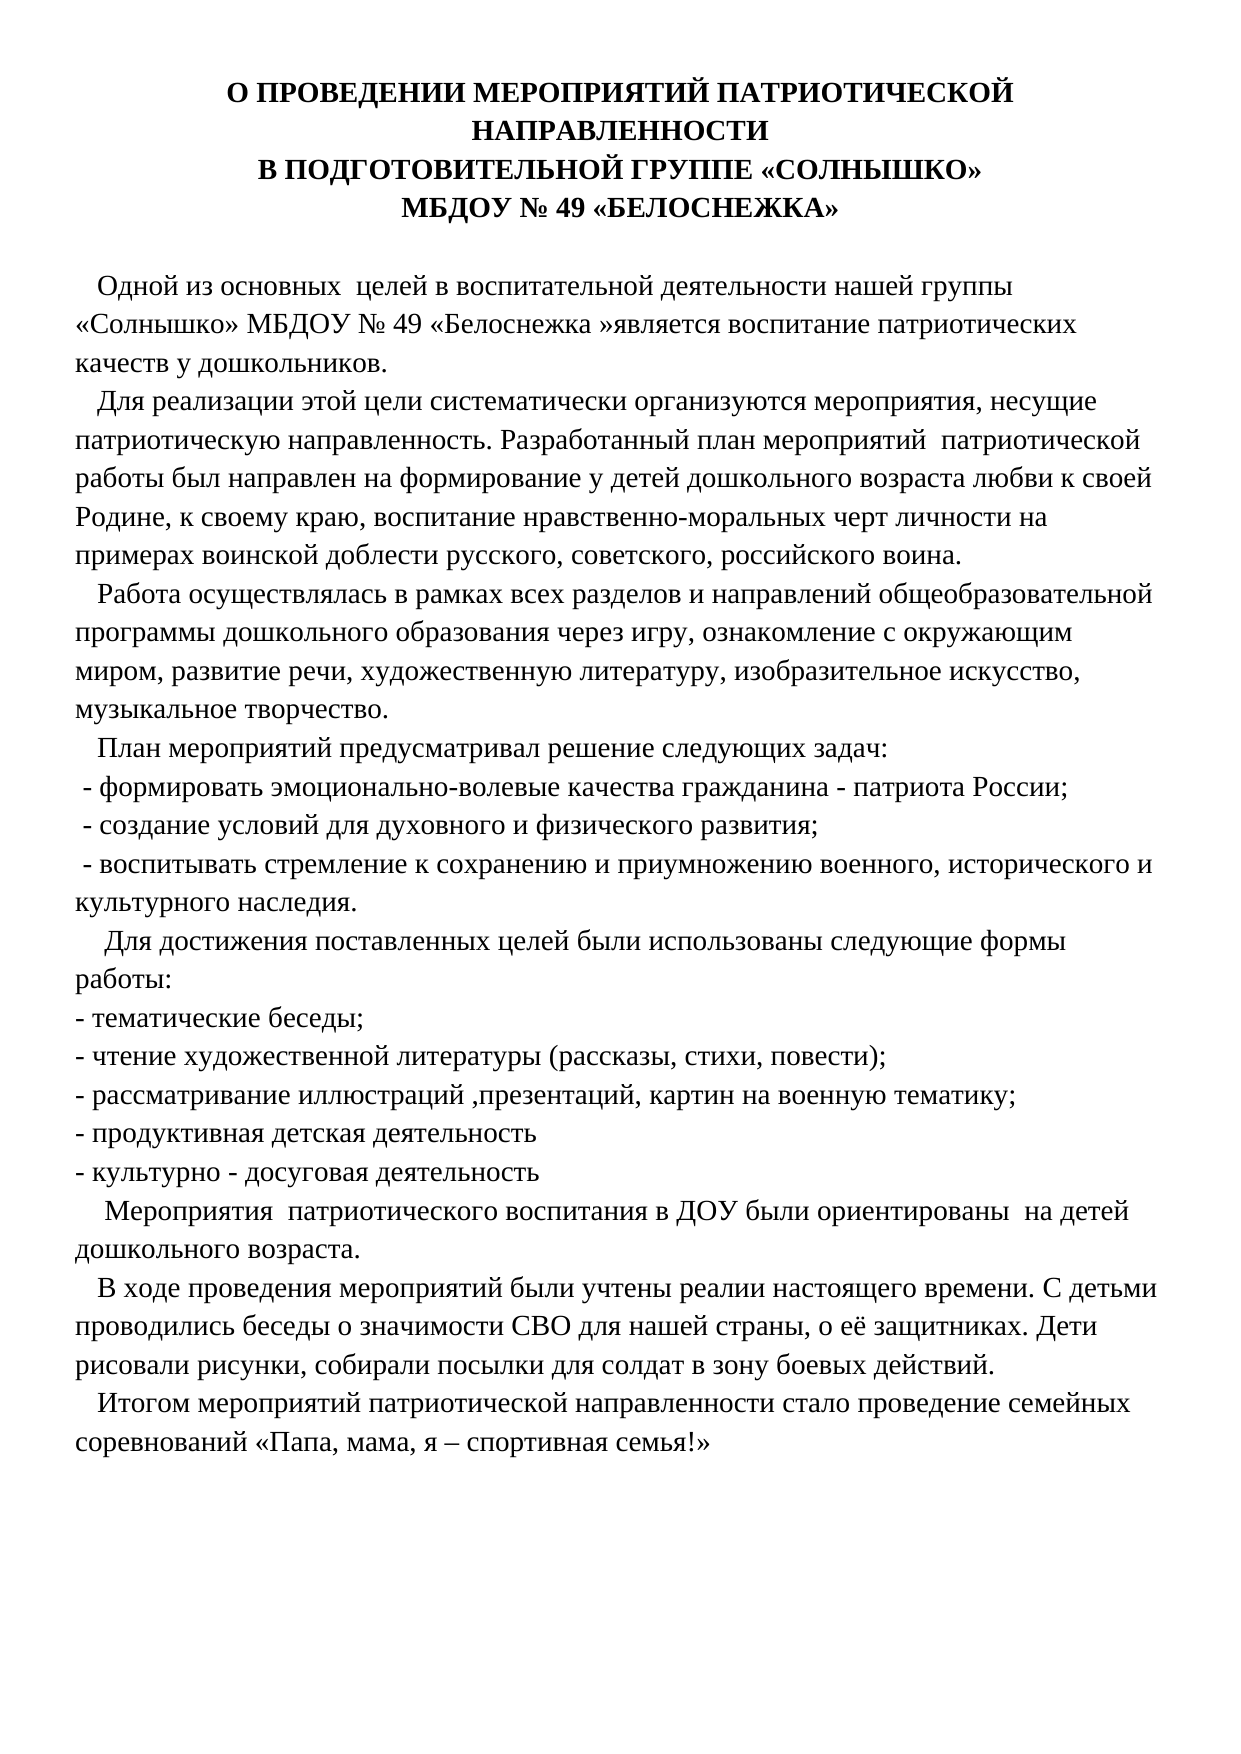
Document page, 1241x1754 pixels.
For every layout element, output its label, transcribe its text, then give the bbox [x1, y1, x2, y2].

text - формировать эмоционально-волевые качества гражданина - патриота России; [75, 769, 1165, 802]
text План мероприятий предусматривал решение следующих задач: [75, 730, 1165, 764]
text - воспитывать стремление к сохранению и приумножению военного, исторического и культурного наследия. [75, 846, 1165, 918]
text Для реализации этой цели систематически организуются мероприятия, несущие патриотическую направленность. Разработанный план мероприятий патриотической работы был направлен на формирование у детей дошкольного возраста любви к своей Родине, к своему краю, воспитание нравственно-моральных черт личности на примерах воинской доблести русского, советского, российского воина. [75, 383, 1165, 571]
text - культурно - досуговая деятельность [75, 1154, 1165, 1188]
text О ПРОВЕДЕНИИ МЕРОПРИЯТИЙ ПАТРИОТИЧЕСКОЙ НАПРАВЛЕННОСТИ [75, 75, 1165, 147]
text - чтение художественной литературы (рассказы, стихи, повести); [75, 1038, 1165, 1072]
text Одной из основных целей в воспитательной деятельности нашей группы «Солнышко» МБДОУ № 49 «Белоснежка »является воспитание патриотических качеств у дошкольников. [75, 268, 1165, 378]
text Итогом мероприятий патриотической направленности стало проведение семейных соревнований «Папа, мама, я – спортивная семья!» [75, 1385, 1165, 1457]
text МБДОУ № 49 «БЕЛОСНЕЖКА» [75, 191, 1165, 224]
text - рассматривание иллюстраций ,презентаций, картин на военную тематику; [75, 1077, 1165, 1111]
text - продуктивная детская деятельность [75, 1116, 1165, 1149]
text Мероприятия патриотического воспитания в ДОУ были ориентированы на детей дошкольного возраста. [75, 1193, 1165, 1265]
text В ходе проведения мероприятий были учтены реалии настоящего времени. С детьми проводились беседы о значимости СВО для нашей страны, о её защитниках. Дети рисовали рисунки, собирали посылки для солдат в зону боевых действий. [75, 1270, 1165, 1380]
text Для достижения поставленных целей были использованы следующие формы работы: [75, 923, 1165, 995]
text Работа осуществлялась в рамках всех разделов и направлений общеобразовательной программы дошкольного образования через игру, ознакомление с окружающим миром, развитие речи, художественную литературу, изобразительное искусство, музыкальное творчество. [75, 576, 1165, 725]
text - тематические беседы; [75, 1000, 1165, 1033]
text - создание условий для духовного и физического развития; [75, 807, 1165, 841]
text В ПОДГОТОВИТЕЛЬНОЙ ГРУППЕ «СОЛНЫШКО» [75, 152, 1165, 186]
